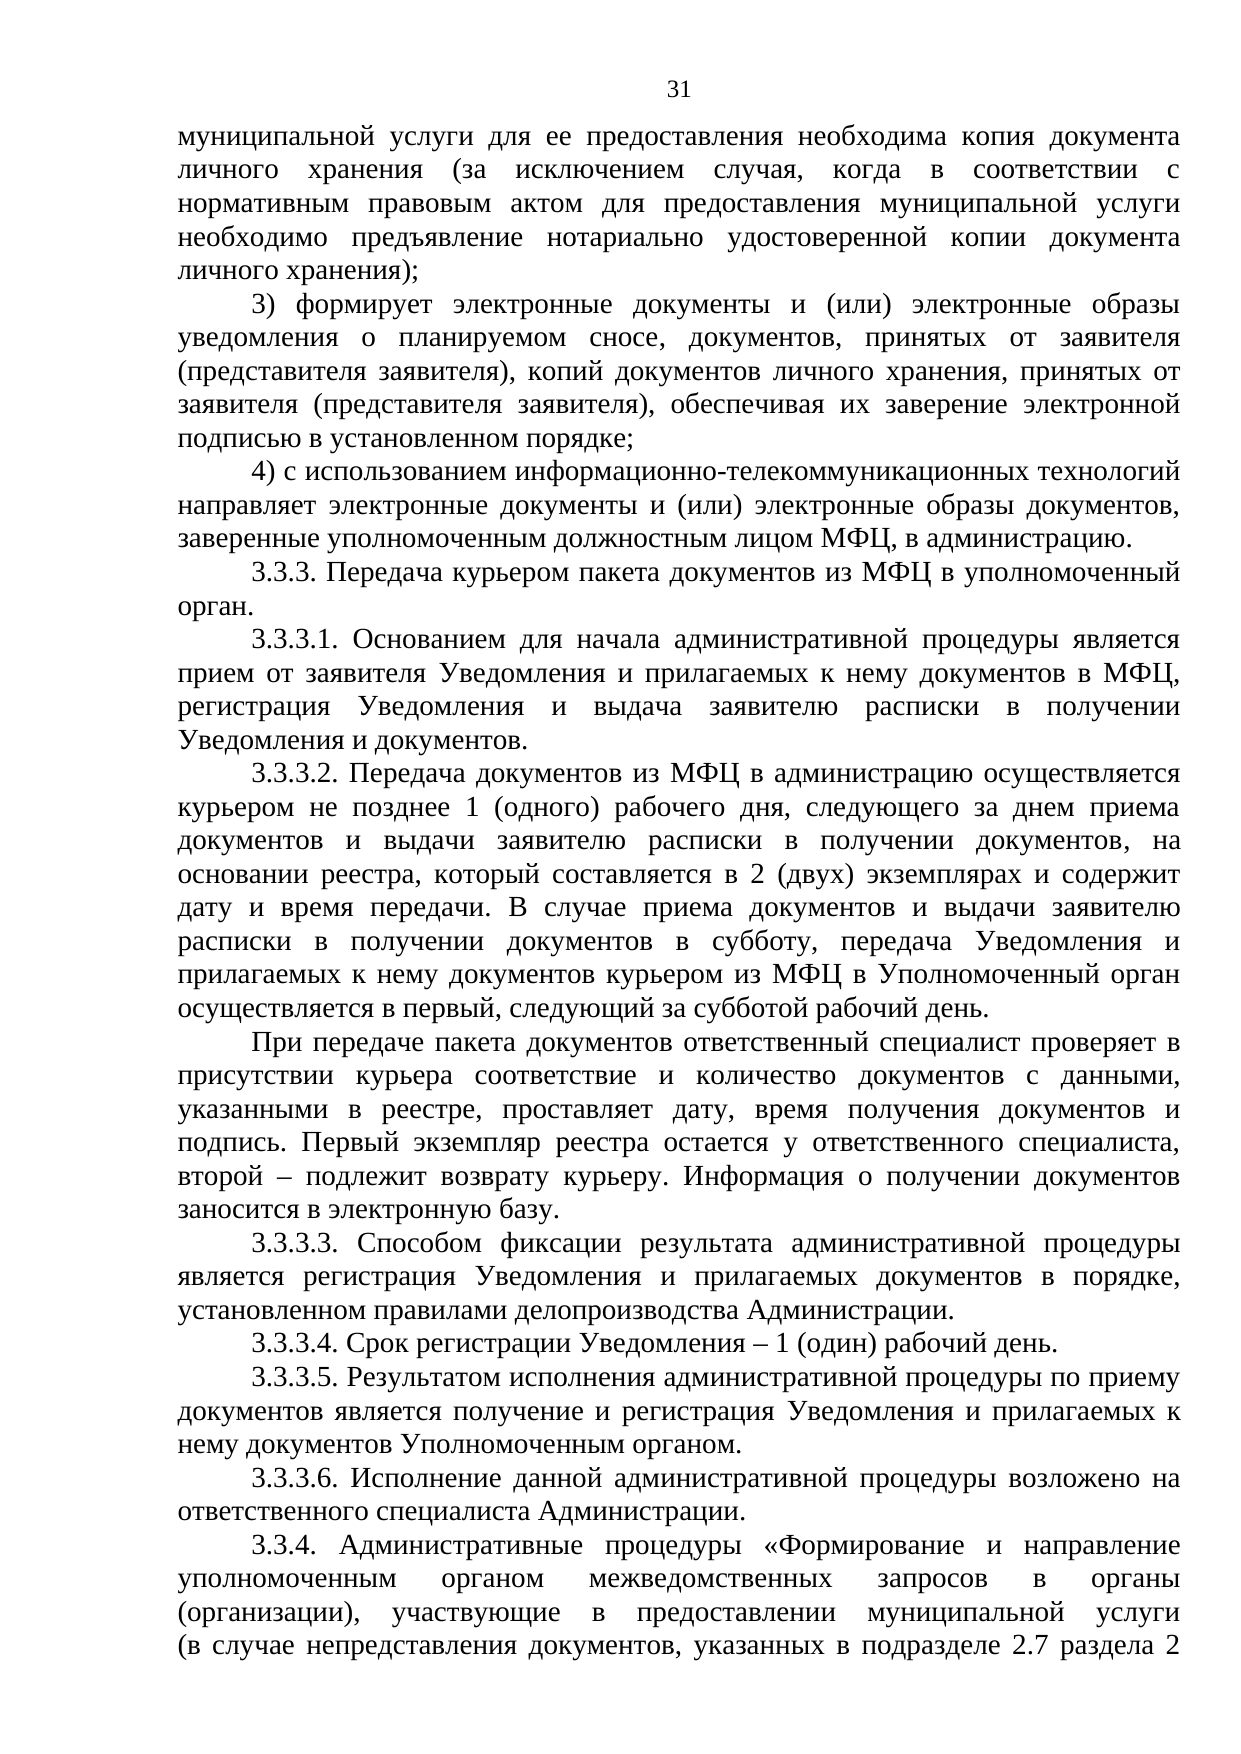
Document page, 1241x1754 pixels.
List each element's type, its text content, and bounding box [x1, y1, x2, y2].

text При передаче пакета документов ответственный специалист проверяет в присутствии курьера соответствие и количество документов с данными, указанными в реестре, проставляет дату, время получения документов и подпись. Первый экземпляр реестра остается у ответственного специалиста, второй – подлежит возврату курьеру. Информация о получении документов заносится в электронную базу. [177, 1024, 1181, 1225]
text 3) формирует электронные документы и (или) электронные образы уведомления о планируемом сносе, документов, принятых от заявителя (представителя заявителя), копий документов личного хранения, принятых от заявителя (представителя заявителя), обеспечивая их заверение электронной подписью в установленном порядке; [177, 286, 1181, 453]
text 3.3.3.4. Срок регистрации Уведомления – 1 (один) рабочий день. [177, 1326, 1181, 1359]
text 3.3.3.6. Исполнение данной административной процедуры возложено на ответственного специалиста Администрации. [177, 1460, 1181, 1527]
text 3.3.3.2. Передача документов из МФЦ в администрацию осуществляется курьером не позднее 1 (одного) рабочего дня, следующего за днем приема документов и выдачи заявителю расписки в получении документов, на основании реестра, который составляется в 2 (двух) экземплярах и содержит дату и время передачи. В случае приема документов и выдачи заявителю расписки в получении документов в субботу, передача Уведомления и прилагаемых к нему документов курьером из МФЦ в Уполномоченный орган осуществляется в первый, следующий за субботой рабочий день. [177, 755, 1181, 1024]
text 3.3.3. Передача курьером пакета документов из МФЦ в уполномоченный орган. [177, 554, 1181, 621]
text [177, 118, 1181, 286]
text 3.3.3.5. Результатом исполнения административной процедуры по приему документов является получение и регистрация Уведомления и прилагаемых к нему документов Уполномоченным органом. [177, 1359, 1181, 1460]
text 3.3.3.3. Способом фиксации результата административной процедуры является регистрация Уведомления и прилагаемых документов в порядке, установленном правилами делопроизводства Администрации. [177, 1225, 1181, 1326]
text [177, 1527, 1181, 1661]
text 4) с использованием информационно-телекоммуникационных технологий направляет электронные документы и (или) электронные образы документов, заверенные уполномоченным должностным лицом МФЦ, в администрацию. [177, 453, 1181, 554]
text 3.3.3.1. Основанием для начала административной процедуры является прием от заявителя Уведомления и прилагаемых к нему документов в МФЦ, регистрация Уведомления и выдача заявителю расписки в получении Уведомления и документов. [177, 621, 1181, 755]
